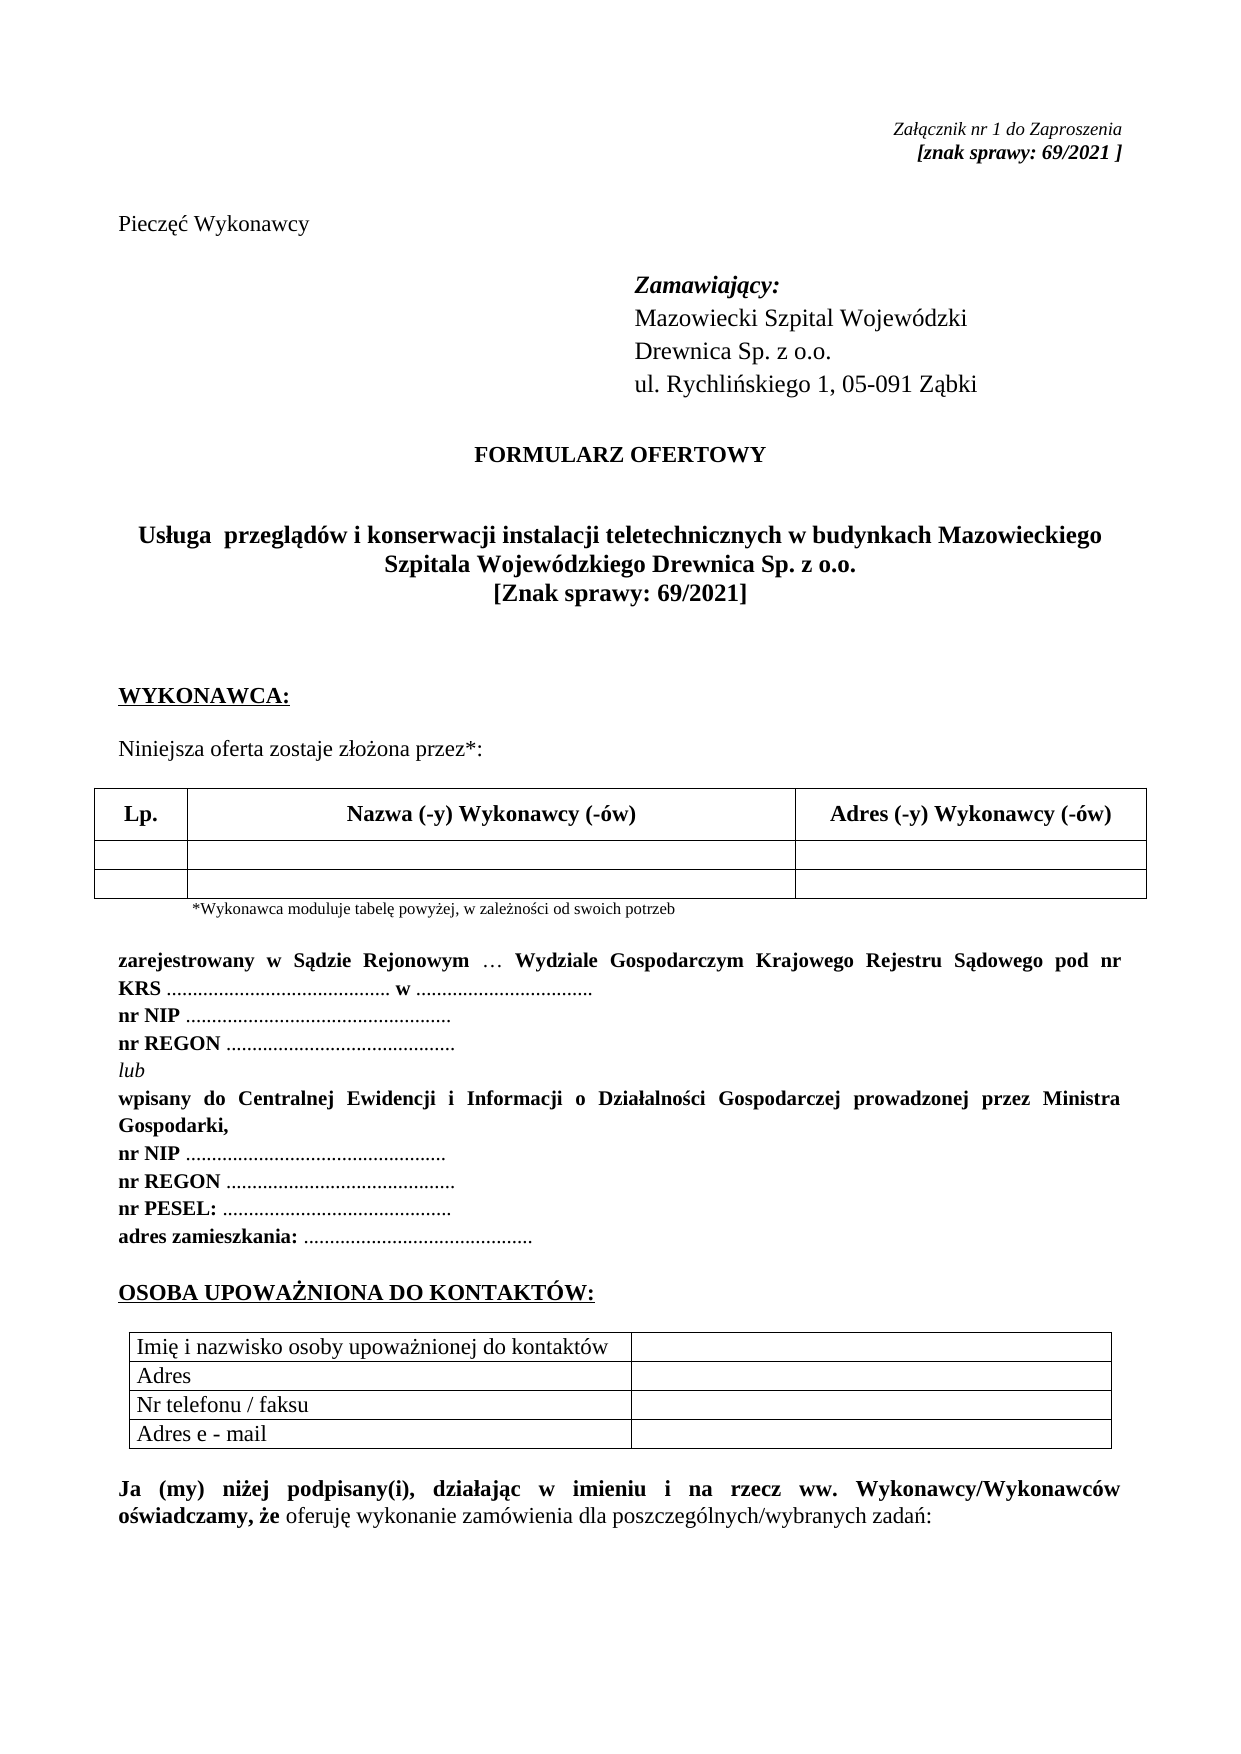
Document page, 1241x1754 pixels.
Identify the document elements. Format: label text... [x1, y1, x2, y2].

table_header Lp. [95, 789, 187, 839]
text wpisany do Centralnej Ewidencji i Informacji o Działalności Gospodarczej prowadzonej przez Ministra Gospodarki, [118, 1086, 1122, 1137]
text nr PESEL: ............................................ [118, 1196, 1122, 1220]
table_header Nazwa (-y) Wykonawcy (-ów) [188, 789, 795, 839]
text nr NIP ................................................... [118, 1003, 1122, 1027]
table_cell [95, 870, 187, 897]
table_cell Adres [130, 1362, 631, 1390]
text nr REGON ............................................ [118, 1169, 1122, 1193]
text lub [118, 1058, 1122, 1082]
table_cell [188, 870, 795, 897]
text ul. Rychlińskiego 1, 05-091 Ząbki [634, 369, 1122, 398]
table_header [632, 1333, 1111, 1361]
table_cell [95, 841, 187, 868]
text Mazowiecki Szpital Wojewódzki Drewnica Sp. z o.o. [634, 303, 1122, 365]
table_header Imię i nazwisko osoby upoważnionej do kontaktów [130, 1333, 631, 1361]
text [Znak sprawy: 69/2021] [118, 578, 1122, 607]
text Usługa przeglądów i konserwacji instalacji teletechnicznych w budynkach Mazowieckiego Szpitala Wojewódzkiego Drewnica Sp. z o.o. [118, 521, 1122, 578]
table_cell [632, 1391, 1111, 1419]
text OSOBA UPOWAŻNIONA DO KONTAKTÓW: [118, 1279, 1122, 1305]
text Zamawiający: [634, 270, 1122, 299]
text Niniejsza oferta zostaje złożona przez*: [118, 735, 1122, 761]
table_header Adres (-y) Wykonawcy (-ów) [796, 789, 1146, 839]
table_cell [632, 1362, 1111, 1390]
table_cell [632, 1420, 1111, 1448]
text FORMULARZ OFERTOWY [118, 442, 1122, 468]
text nr NIP .................................................. [118, 1141, 1122, 1165]
table_cell Adres e - mail [130, 1420, 631, 1448]
table_cell [188, 841, 795, 868]
table_cell [796, 870, 1146, 897]
text zarejestrowany w Sądzie Rejonowym … Wydziale Gospodarczym Krajowego Rejestru Sądowego pod nr KRS ........................................... w .................................. [118, 948, 1122, 999]
text nr REGON ............................................ [118, 1031, 1122, 1055]
text WYKONAWCA: [118, 682, 1122, 708]
table_cell Nr telefonu / faksu [130, 1391, 631, 1419]
text Pieczęć Wykonawcy [118, 210, 1122, 236]
text Ja (my) niżej podpisany(i), działając w imieniu i na rzecz ww. Wykonawcy/Wykonawców oświadczamy, że oferuję wykonanie zamówienia dla poszczególnych/wybranych zadań: [118, 1475, 1122, 1528]
text adres zamieszkania: ............................................ [118, 1224, 1122, 1248]
text Załącznik nr 1 do Zaproszenia [118, 118, 1122, 140]
text [znak sprawy: 69/2021 ] [118, 140, 1122, 164]
text *Wykonawca moduluje tabelę powyżej, w zależności od swoich potrzeb [118, 899, 1122, 918]
table_cell [796, 841, 1146, 868]
